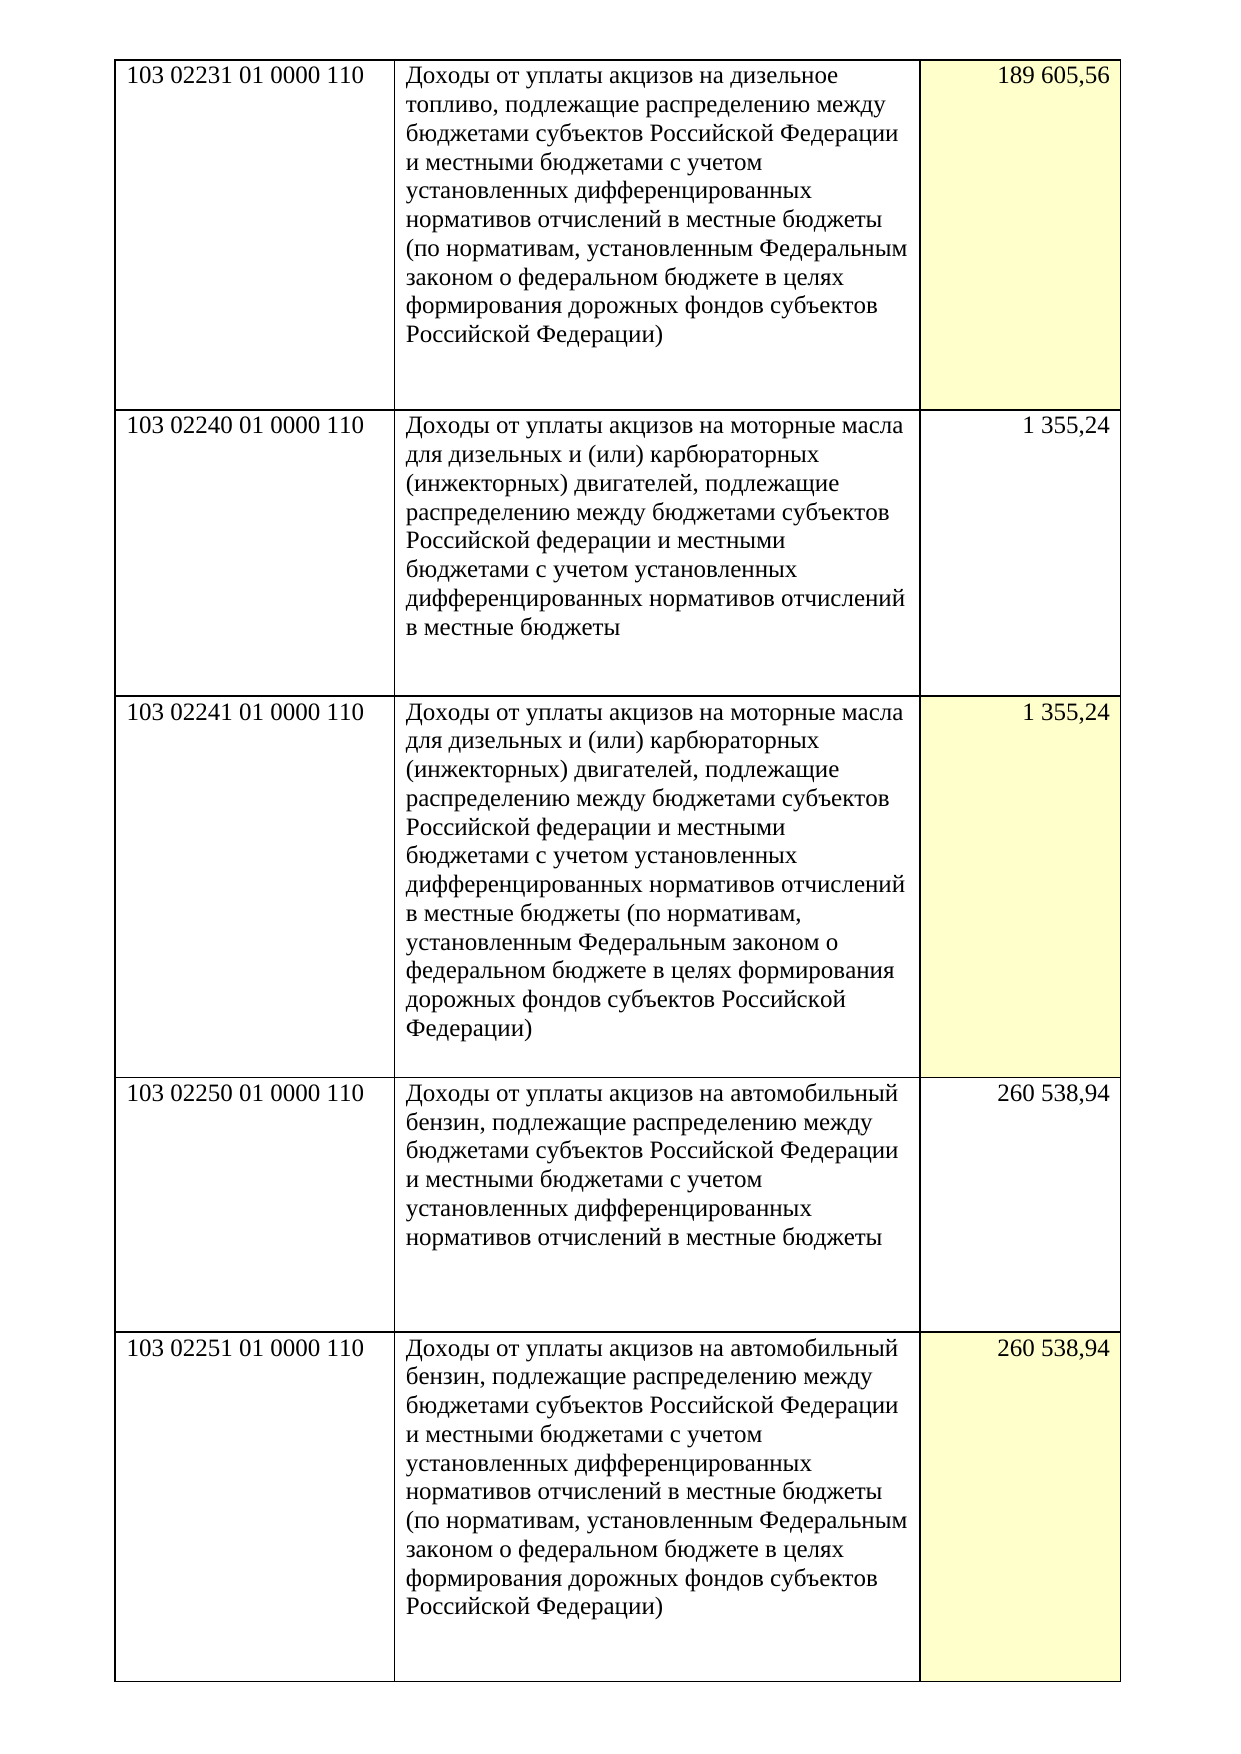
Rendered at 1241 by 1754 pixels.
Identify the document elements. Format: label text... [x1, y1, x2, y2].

table_cell 260 538,94 [921, 1333, 1120, 1681]
table_cell 260 538,94 [921, 1078, 1120, 1331]
table_cell Доходы от уплаты акцизов на моторные масла для дизельных и (или) карбюраторных (инжекторных) двигателей, подлежащие распределению между бюджетами субъектов Российской федерации и местными бюджетами с учетом установленных дифференцированных нормативов отчислений в местные бюджеты (по нормативам, установленным Федеральным законом о федеральном бюджете в целях формирования дорожных фондов субъектов Российской Федерации) [395, 697, 919, 1077]
table_cell Доходы от уплаты акцизов на моторные масла для дизельных и (или) карбюраторных (инжекторных) двигателей, подлежащие распределению между бюджетами субъектов Российской федерации и местными бюджетами с учетом установленных дифференцированных нормативов отчислений в местные бюджеты [395, 411, 919, 695]
table_cell 103 02251 01 0000 110 [116, 1333, 394, 1681]
table_cell 103 02231 01 0000 110 [116, 61, 394, 409]
table_cell Доходы от уплаты акцизов на дизельное топливо, подлежащие распределению между бюджетами субъектов Российской Федерации и местными бюджетами с учетом установленных дифференцированных нормативов отчислений в местные бюджеты (по нормативам, установленным Федеральным законом о федеральном бюджете в целях формирования дорожных фондов субъектов Российской Федерации) [395, 61, 919, 409]
table_cell Доходы от уплаты акцизов на автомобильный бензин, подлежащие распределению между бюджетами субъектов Российской Федерации и местными бюджетами с учетом установленных дифференцированных нормативов отчислений в местные бюджеты [395, 1078, 919, 1331]
table_cell 103 02240 01 0000 110 [116, 411, 394, 695]
table_cell 189 605,56 [921, 61, 1120, 409]
table_cell 103 02250 01 0000 110 [116, 1078, 394, 1331]
table_cell 103 02241 01 0000 110 [116, 697, 394, 1077]
table_cell 1 355,24 [921, 411, 1120, 695]
table_cell Доходы от уплаты акцизов на автомобильный бензин, подлежащие распределению между бюджетами субъектов Российской Федерации и местными бюджетами с учетом установленных дифференцированных нормативов отчислений в местные бюджеты (по нормативам, установленным Федеральным законом о федеральном бюджете в целях формирования дорожных фондов субъектов Российской Федерации) [395, 1333, 919, 1681]
table_cell 1 355,24 [921, 697, 1120, 1077]
